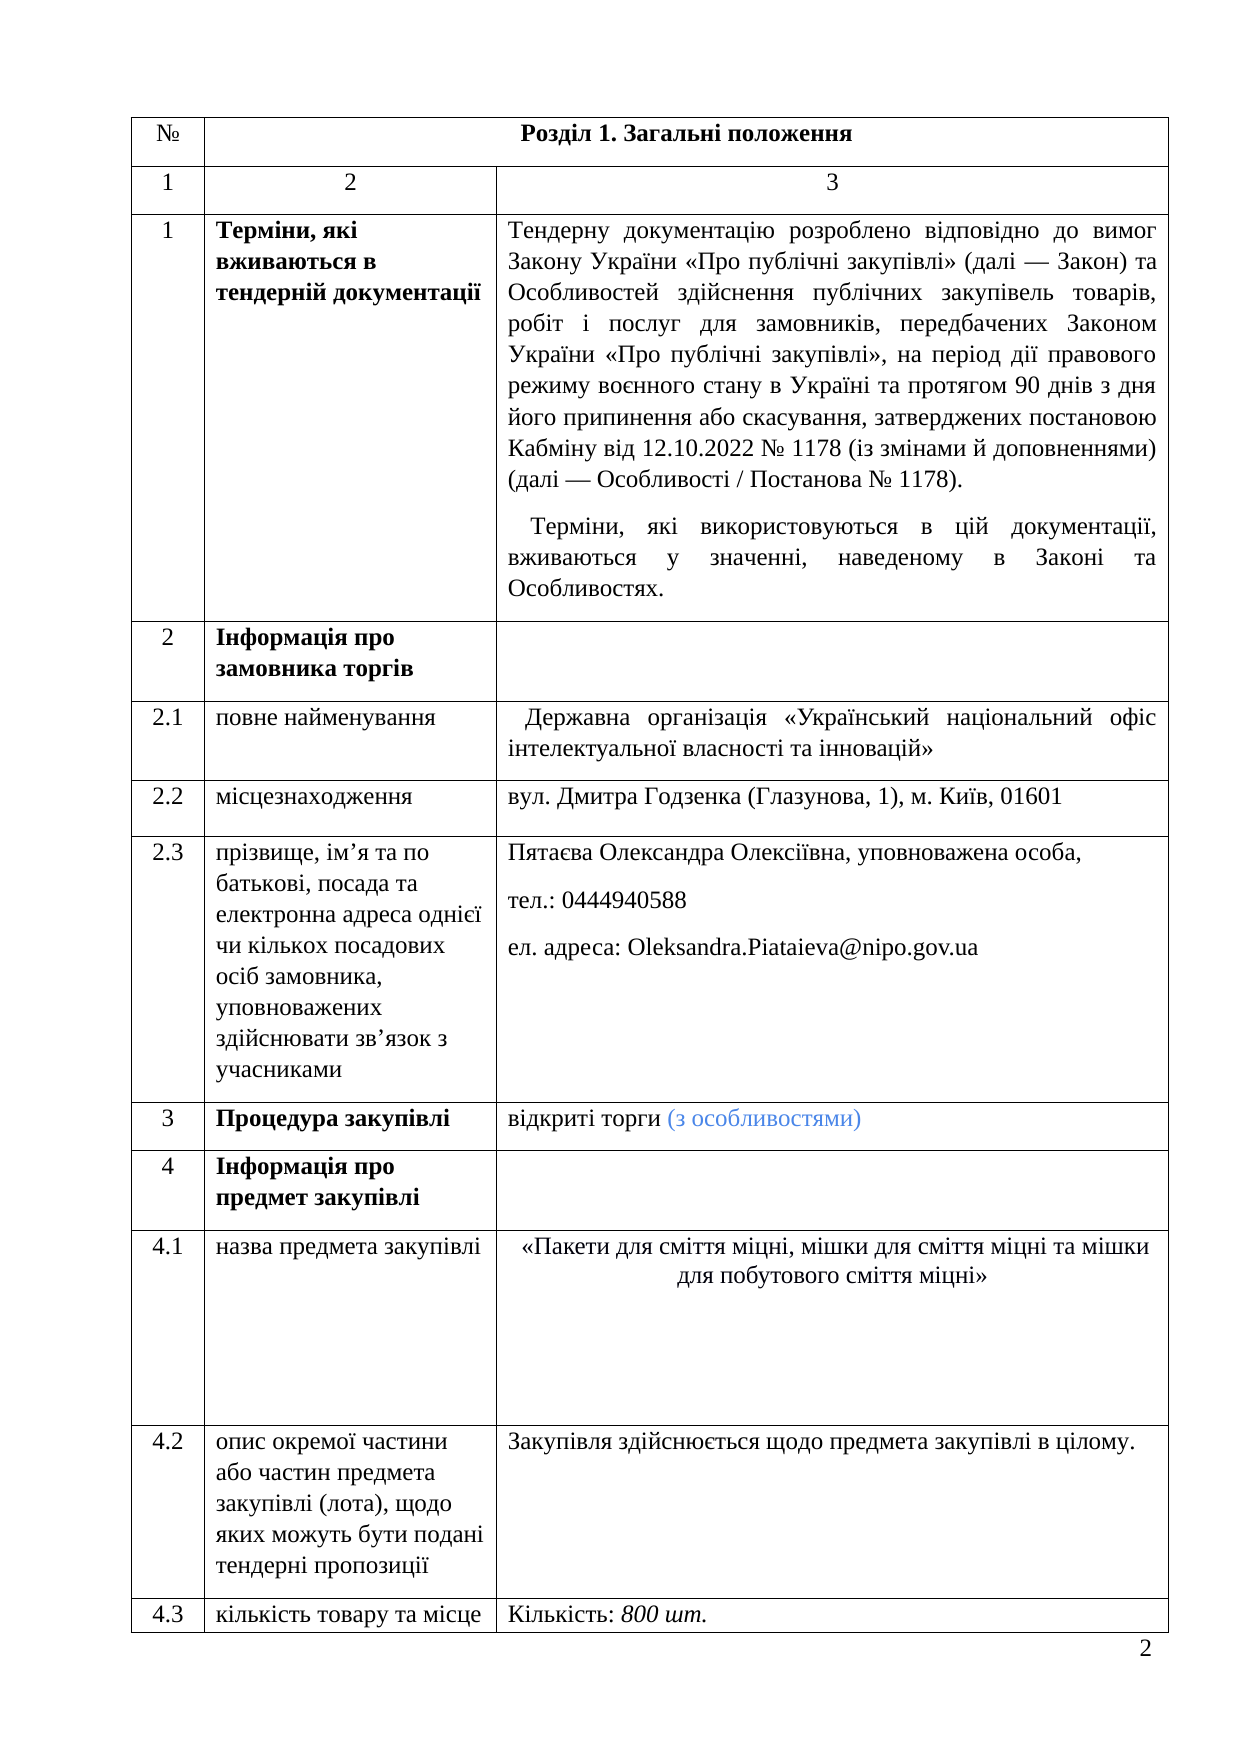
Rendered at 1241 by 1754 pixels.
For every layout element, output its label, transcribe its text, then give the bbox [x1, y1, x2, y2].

table_cell 2 [205, 167, 496, 214]
table_cell Закупівля здійснюється щодо предмета закупівлі в цілому. [497, 1426, 1168, 1598]
table_cell повне найменування [205, 702, 496, 780]
table_cell Державна організація «Український національний офіс інтелектуальної власності та інновацій» [497, 702, 1168, 780]
table_cell вул. Дмитра Годзенка (Глазунова, 1), м. Київ, 01601 [497, 781, 1168, 836]
table_cell 2.1 [132, 702, 204, 780]
table_cell Пятаєва Олександра Олексіївна, уповноважена особа, тел.: 0444940588 ел. адреса: Oleksandra.Piataieva@nipo.gov.ua [497, 837, 1168, 1102]
table_cell прізвище, ім’я та по батькові, посада та електронна адреса однієї чи кількох посадових осіб замовника, уповноважених здійснювати зв’язок з учасниками [205, 837, 496, 1102]
table_cell 3 [132, 1103, 204, 1150]
table_cell 1 [132, 215, 204, 621]
table_cell 3 [497, 167, 1168, 214]
table_cell 2.2 [132, 781, 204, 836]
table_cell «Пакети для сміття міцні, мішки для сміття міцні та мішки для побутового сміття міцні» [497, 1231, 1168, 1425]
table_header № [132, 118, 204, 166]
table_cell 4.2 [132, 1426, 204, 1598]
table_cell Терміни, які вживаються в тендерній документації [205, 215, 496, 621]
table_cell опис окремої частини або частин предмета закупівлі (лота), щодо яких можуть бути подані тендерні пропозиції [205, 1426, 496, 1598]
table_cell 1 [132, 167, 204, 214]
table_cell Тендерну документацію розроблено відповідно до вимог Закону України «Про публічні закупівлі» (далі — Закон) та Особливостей здійснення публічних закупівель товарів, робіт і послуг для замовників, передбачених Законом України «Про публічні закупівлі», на період дії правового режиму воєнного стану в Україні та протягом 90 днів з дня його припинення або скасування, затверджених постановою Кабміну від 12.10.2022 № 1178 (із змінами й доповненнями) (далі — Особливості / Постанова № 1178). Терміни, які використовуються в цій документації, вживаються у значенні, наведеному в Законі та Особливостях. [497, 215, 1168, 621]
table_cell відкриті торги (з особливостями) [497, 1103, 1168, 1150]
table_cell 4.1 [132, 1231, 204, 1425]
table_cell 4.3 [132, 1599, 204, 1632]
table_cell [497, 1151, 1168, 1230]
table_cell Інформація про замовника торгів [205, 622, 496, 701]
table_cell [497, 1599, 1168, 1632]
table_cell 2 [132, 622, 204, 701]
table_header Розділ 1. Загальні положення [205, 118, 1168, 166]
table_cell місцезнаходження [205, 781, 496, 836]
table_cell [205, 1599, 496, 1632]
table_cell 4 [132, 1151, 204, 1230]
table_cell Процедура закупівлі [205, 1103, 496, 1150]
table_cell [497, 622, 1168, 701]
table_cell назва предмета закупівлі [205, 1231, 496, 1425]
table_cell 2.3 [132, 837, 204, 1102]
table_cell Інформація про предмет закупівлі [205, 1151, 496, 1230]
